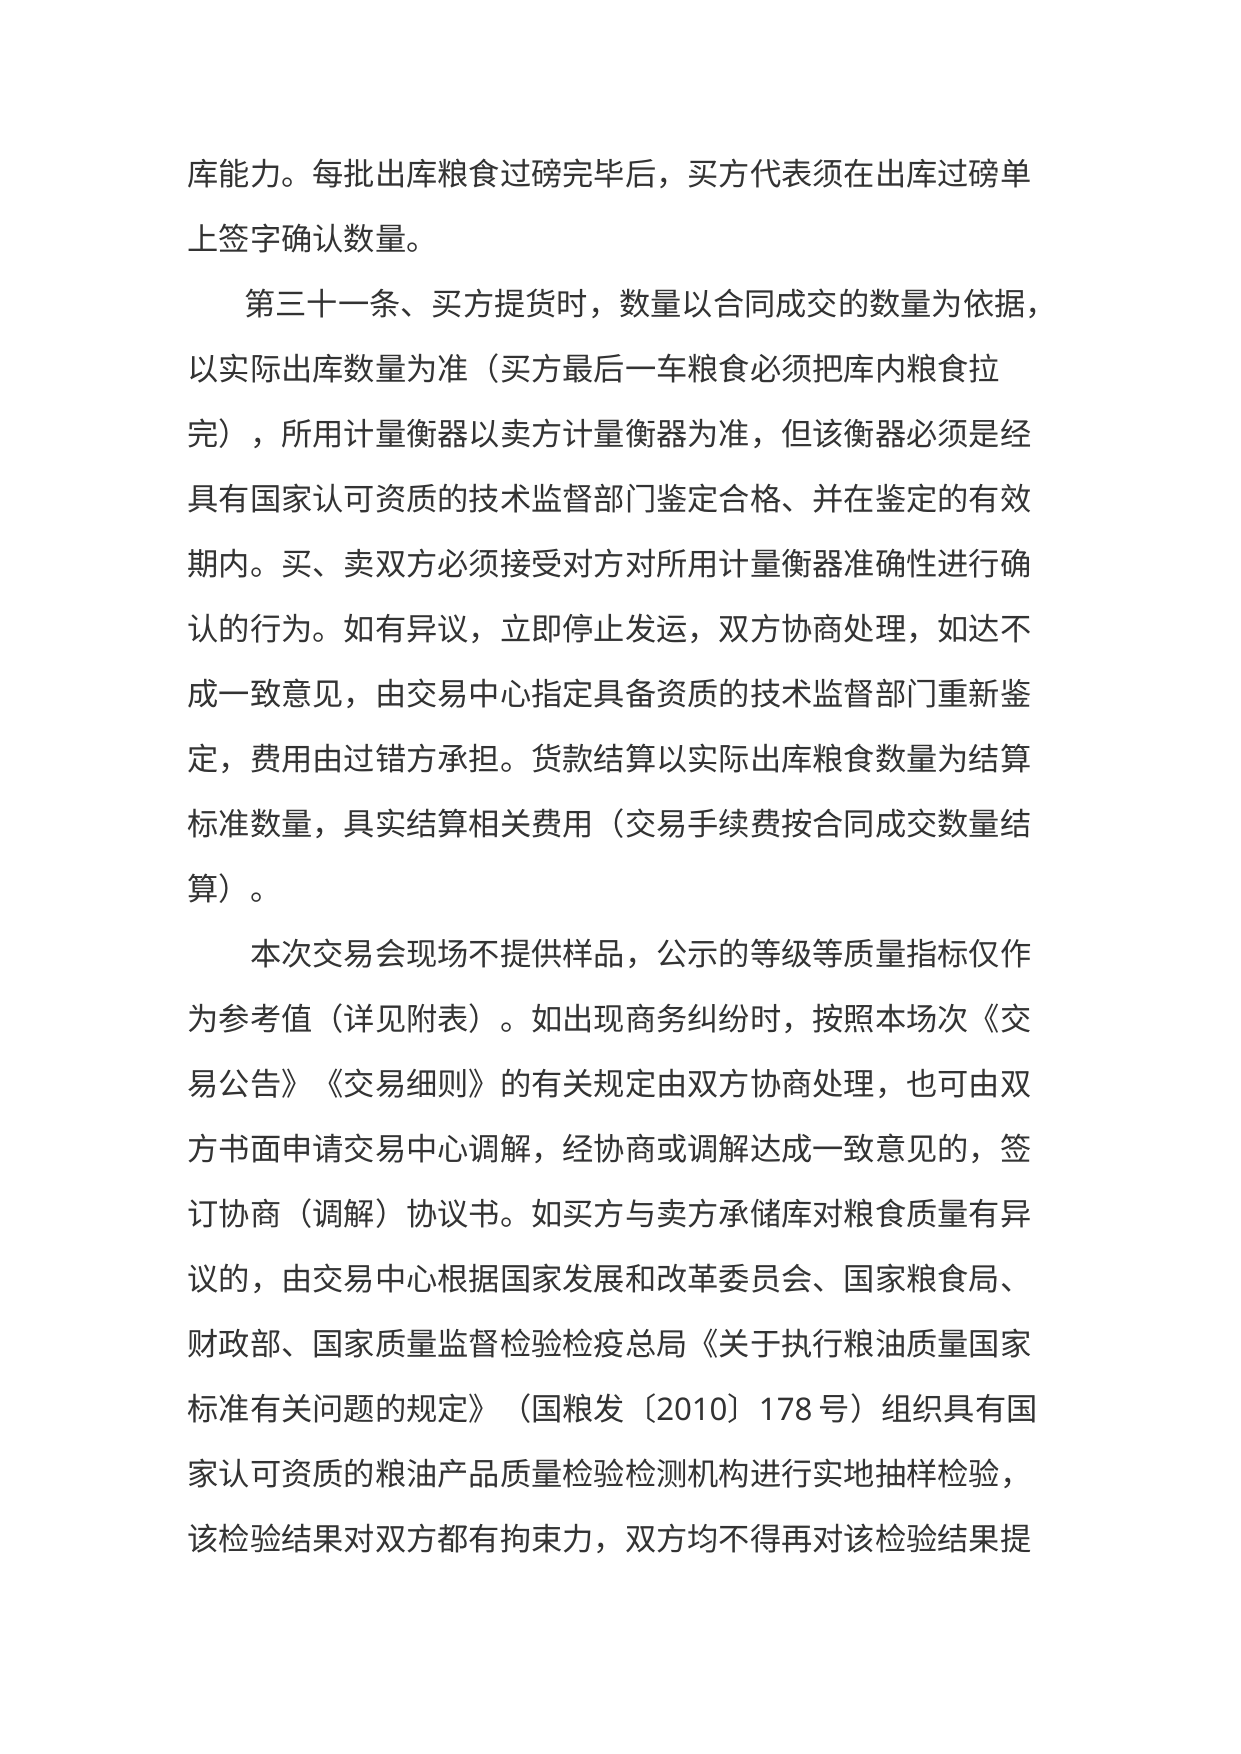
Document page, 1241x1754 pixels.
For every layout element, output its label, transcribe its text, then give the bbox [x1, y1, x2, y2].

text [187, 139, 1053, 269]
text 第三十一条、买方提货时，数量以合同成交的数量为依据，以实际出库数量为准（买方最后一车粮食必须把库内粮食拉完），所用计量衡器以卖方计量衡器为准，但该衡器必须是经具有国家认可资质的技术监督部门鉴定合格、并在鉴定的有效期内。买、卖双方必须接受对方对所用计量衡器准确性进行确认的行为。如有异议，立即停止发运，双方协商处理，如达不成一致意见，由交易中心指定具备资质的技术监督部门重新鉴定，费用由过错方承担。货款结算以实际出库粮食数量为结算标准数量，具实结算相关费用（交易手续费按合同成交数量结算）。 [187, 269, 1053, 919]
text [187, 919, 1053, 1569]
